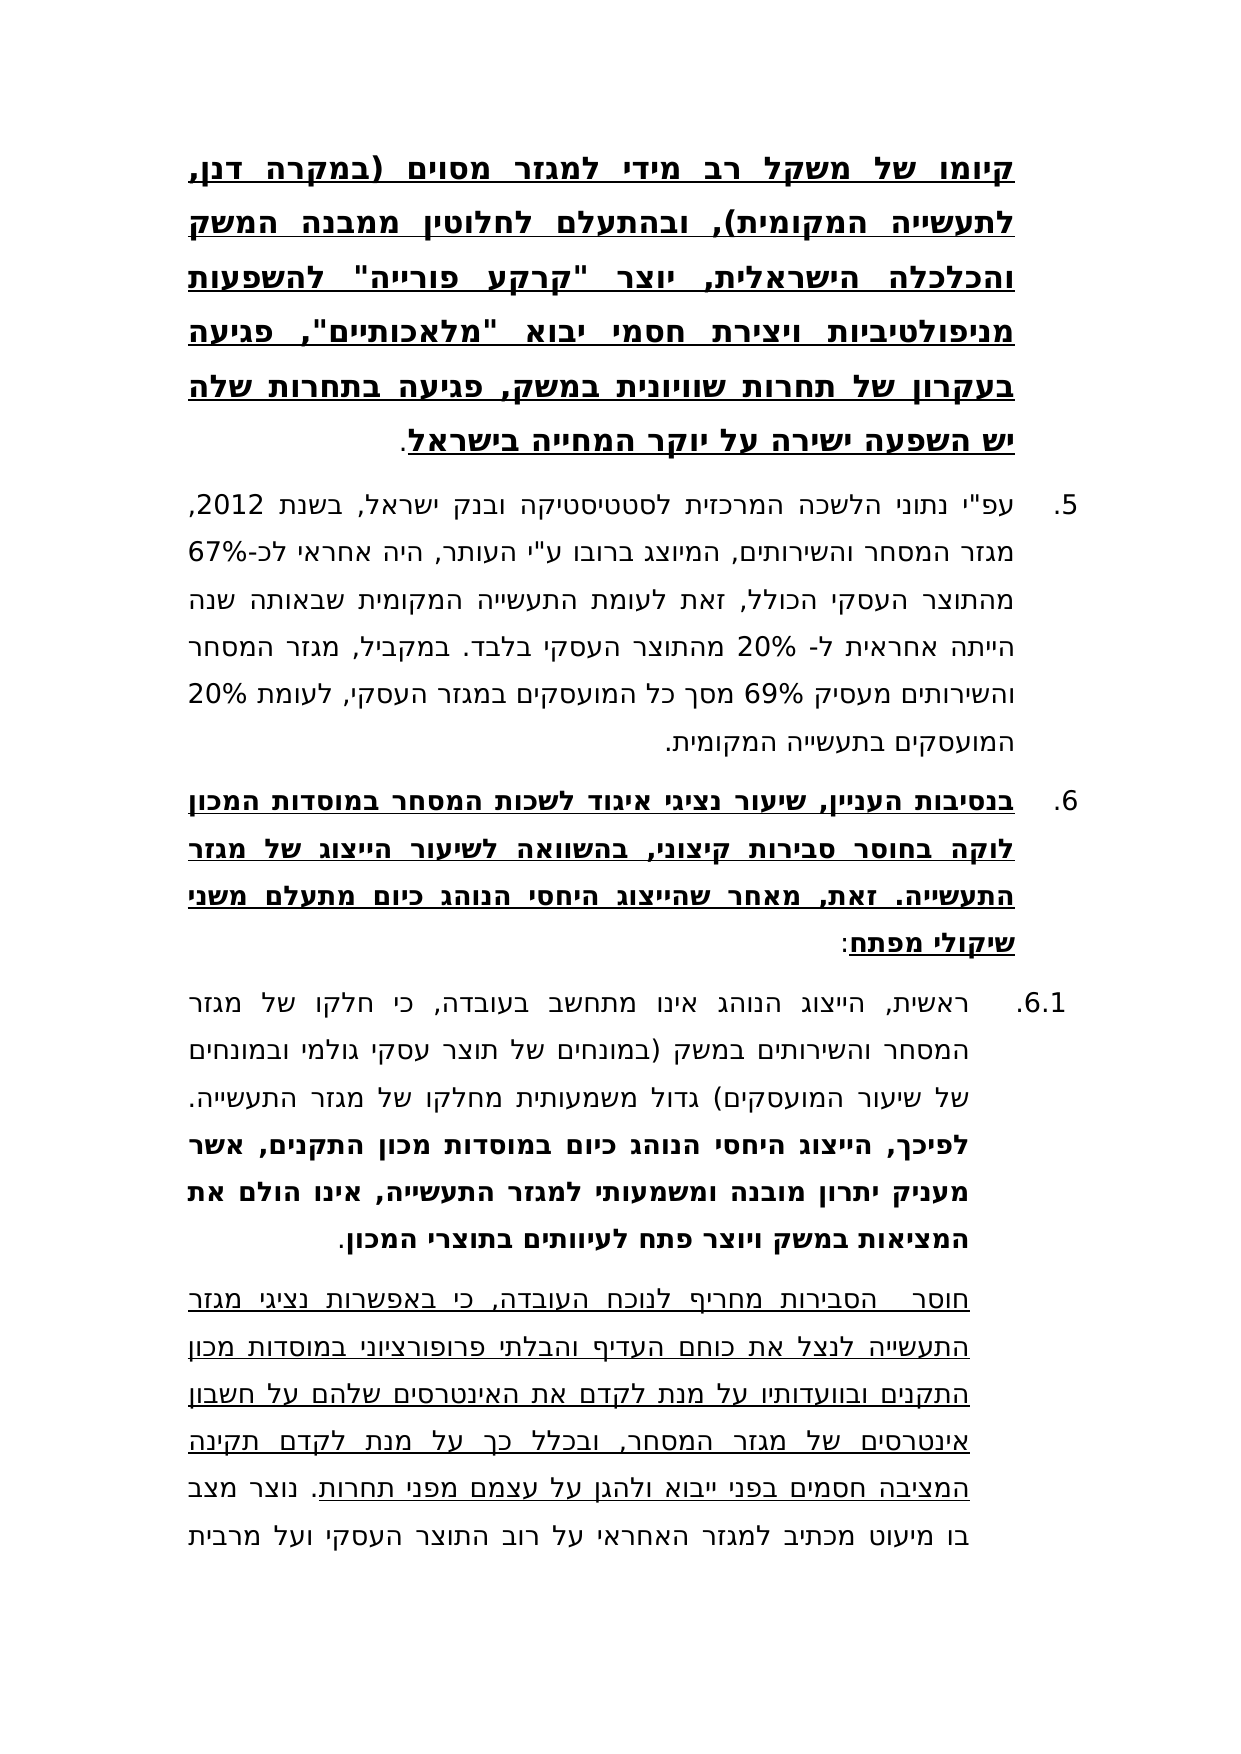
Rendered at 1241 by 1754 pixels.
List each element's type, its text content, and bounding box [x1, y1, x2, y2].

list בנסיבות העניין, שיעור נציגי איגוד לשכות המסחר במוסדות המכון לוקה בחוסר סבירות קיצוני, בהשוואה לשיעור הייצוג של מגזר התעשייה. זאת, מאחר שהייצוג היחסי הנוהג כיום מתעלם משני שיקולי מפתח: [187, 786, 1053, 959]
list עפ"י נתוני הלשכה המרכזית לסטטיסטיקה ובנק ישראל, בשנת 2012, מגזר המסחר והשירותים, המיוצג ברובו ע"י העותר, היה אחראי לכ-67% מהתוצר העסקי הכולל, זאת לעומת התעשייה המקומית שבאותה שנה הייתה אחראית ל- 20% מהתוצר העסקי בלבד. במקביל, מגזר המסחר והשירותים מעסיק 69% מסך כל המועסקים במגזר העסקי, לעומת 20% המועסקים בתעשייה המקומית. [187, 489, 1053, 757]
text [187, 1359, 970, 1552]
text קיומו של משקל רב מידי למגזר מסוים (במקרה דנן, לתעשייה המקומית), ובהתעלם לחלוטין ממבנה המשק והכלכלה הישראלית, יוצר "קרקע פורייה" להשפעות מניפולטיביות ויצירת חסמי יבוא "מלאכותיים", פגיעה בעקרון של תחרות שוויונית במשק, פגיעה בתחרות שלה יש השפעה ישירה על יוקר המחייה בישראל. [187, 237, 1015, 344]
list ראשית, הייצוג הנוהג אינו מתחשב בעובדה, כי חלקו של מגזר המסחר והשירותים במשק (במונחים של תוצר עסקי גולמי ובמונחים של שיעור המועסקים) גדול משמעותית מחלקו של מגזר התעשייה. לפיכך, הייצוג היחסי הנוהג כיום במוסדות מכון התקנים, אשר מעניק יתרון מובנה ומשמעותי למגזר התעשייה, אינו הולם את המציאות במשק ויוצר פתח לעיוותים בתוצרי המכון. [187, 987, 1015, 1255]
text קיומו של משקל רב מידי למגזר מסוים (במקרה דנן, לתעשייה המקומית), ובהתעלם לחלוטין ממבנה המשק והכלכלה הישראלית, יוצר "קרקע פורייה" להשפעות מניפולטיביות ויצירת חסמי יבוא "מלאכותיים", פגיעה בעקרון של תחרות שוויונית במשק, פגיעה בתחרות שלה יש השפעה ישירה על יוקר המחייה בישראל. [187, 150, 1015, 236]
text קיומו של משקל רב מידי למגזר מסוים (במקרה דנן, לתעשייה המקומית), ובהתעלם לחלוטין ממבנה המשק והכלכלה הישראלית, יוצר "קרקע פורייה" להשפעות מניפולטיביות ויצירת חסמי יבוא "מלאכותיים", פגיעה בעקרון של תחרות שוויונית במשק, פגיעה בתחרות שלה יש השפעה ישירה על יוקר המחייה בישראל. [187, 345, 1015, 459]
